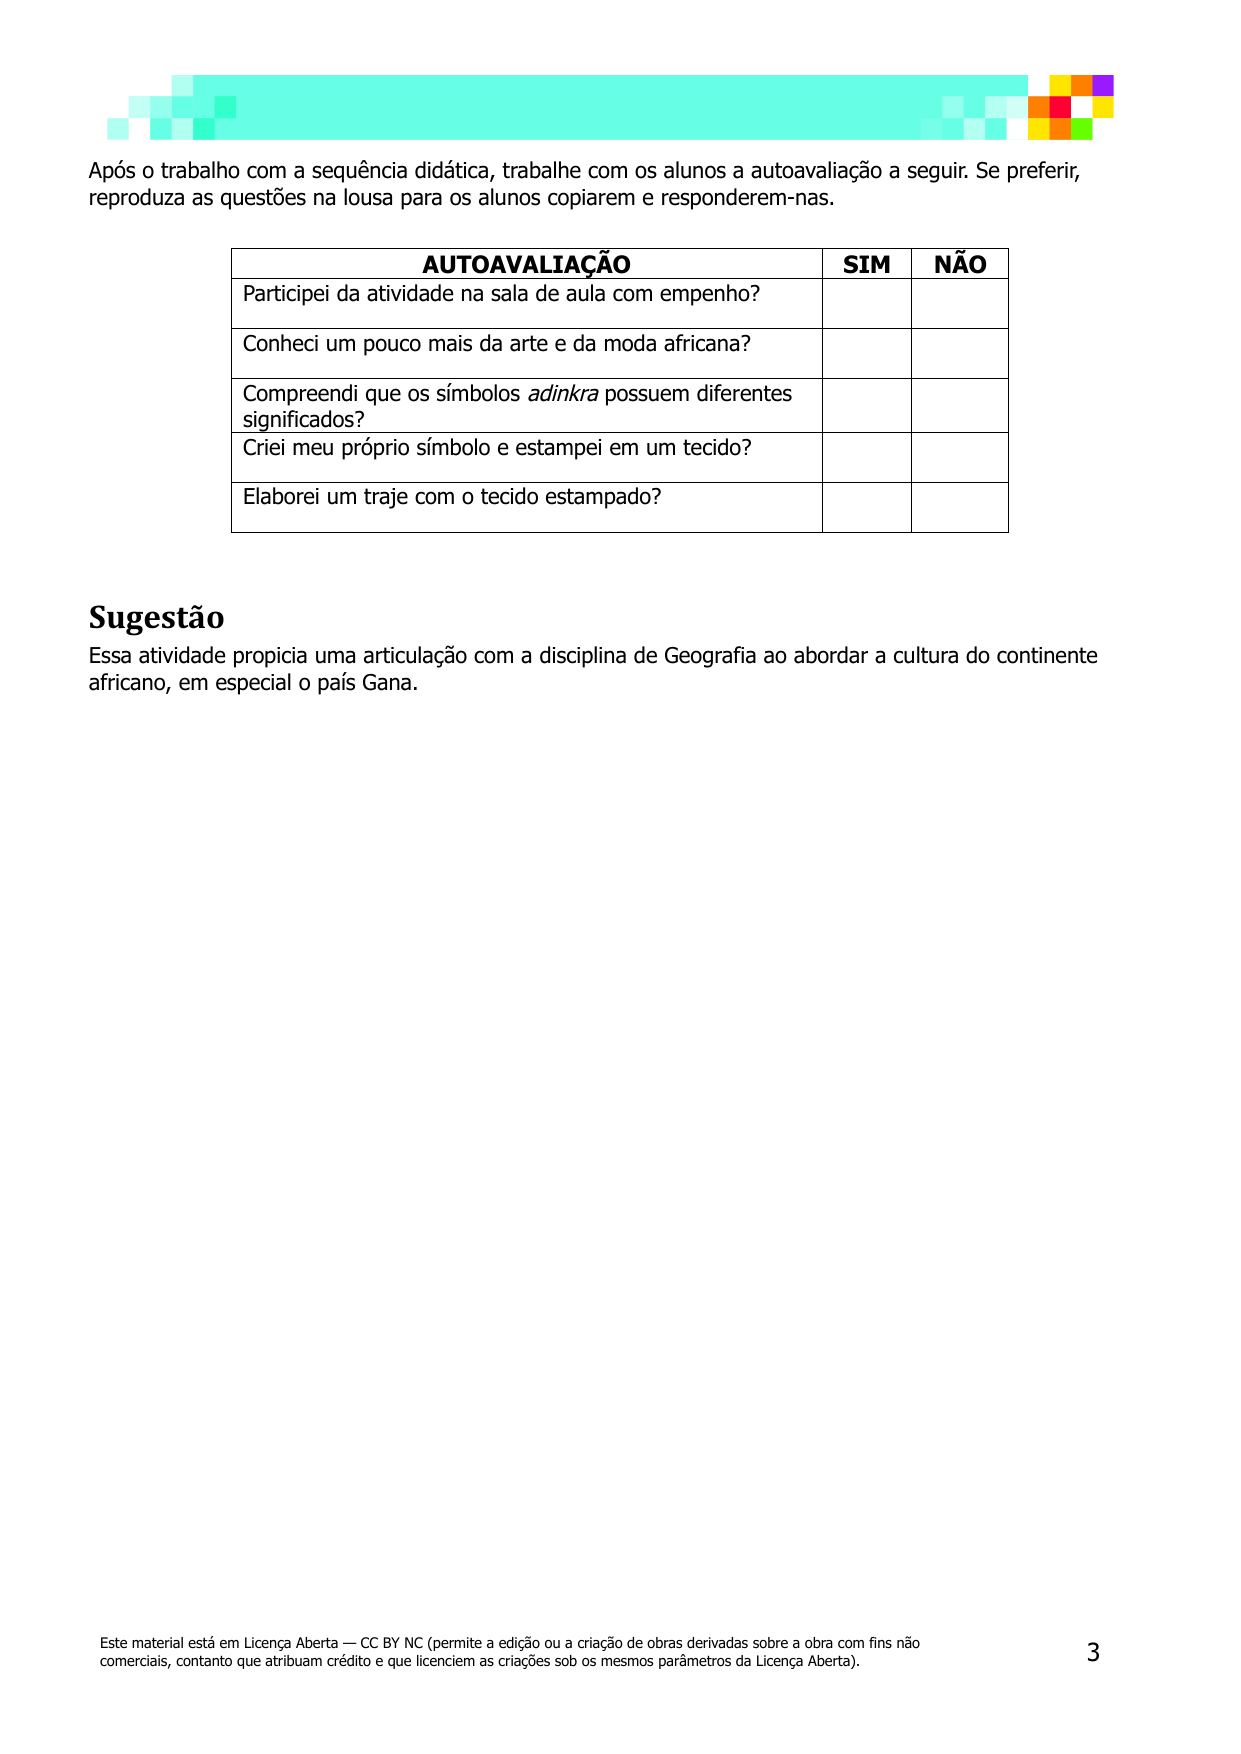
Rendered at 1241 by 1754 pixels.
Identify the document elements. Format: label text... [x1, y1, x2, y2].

text Após o trabalho com a sequência didática, trabalhe com os alunos a autoavaliação a seguir. Se preferir, reproduza as questões na lousa para os alunos copiarem e responderem-nas. [89, 157, 1152, 210]
table_cell Elaborei um traje com o tecido estampado? [232, 483, 822, 532]
picture [88, 75, 1114, 151]
table_cell [912, 483, 1008, 532]
table_cell Conheci um pouco mais da arte e da moda africana? [232, 329, 822, 378]
table_cell Participei da atividade na sala de aula com empenho? [232, 279, 822, 328]
table_header SIM [823, 249, 911, 278]
table_cell [912, 279, 1008, 328]
table_cell [823, 433, 911, 482]
table_cell [823, 483, 911, 532]
table_cell Compreendi que os símbolos adinkra possuem diferentes significados? [232, 379, 822, 432]
table_cell [823, 279, 911, 328]
table_cell [912, 329, 1008, 378]
table_cell [823, 379, 911, 432]
table_cell [912, 433, 1008, 482]
table_header AUTOAVALIAÇÃO [232, 249, 822, 278]
table_cell [912, 379, 1008, 432]
table_cell Criei meu próprio símbolo e estampei em um tecido? [232, 433, 822, 482]
text Essa atividade propicia uma articulação com a disciplina de Geografia ao abordar a cultura do continente africano, em especial o país Gana. [89, 642, 1152, 695]
table_header NÃO [912, 249, 1008, 278]
text Sugestão [89, 597, 1152, 636]
table_cell [823, 329, 911, 378]
